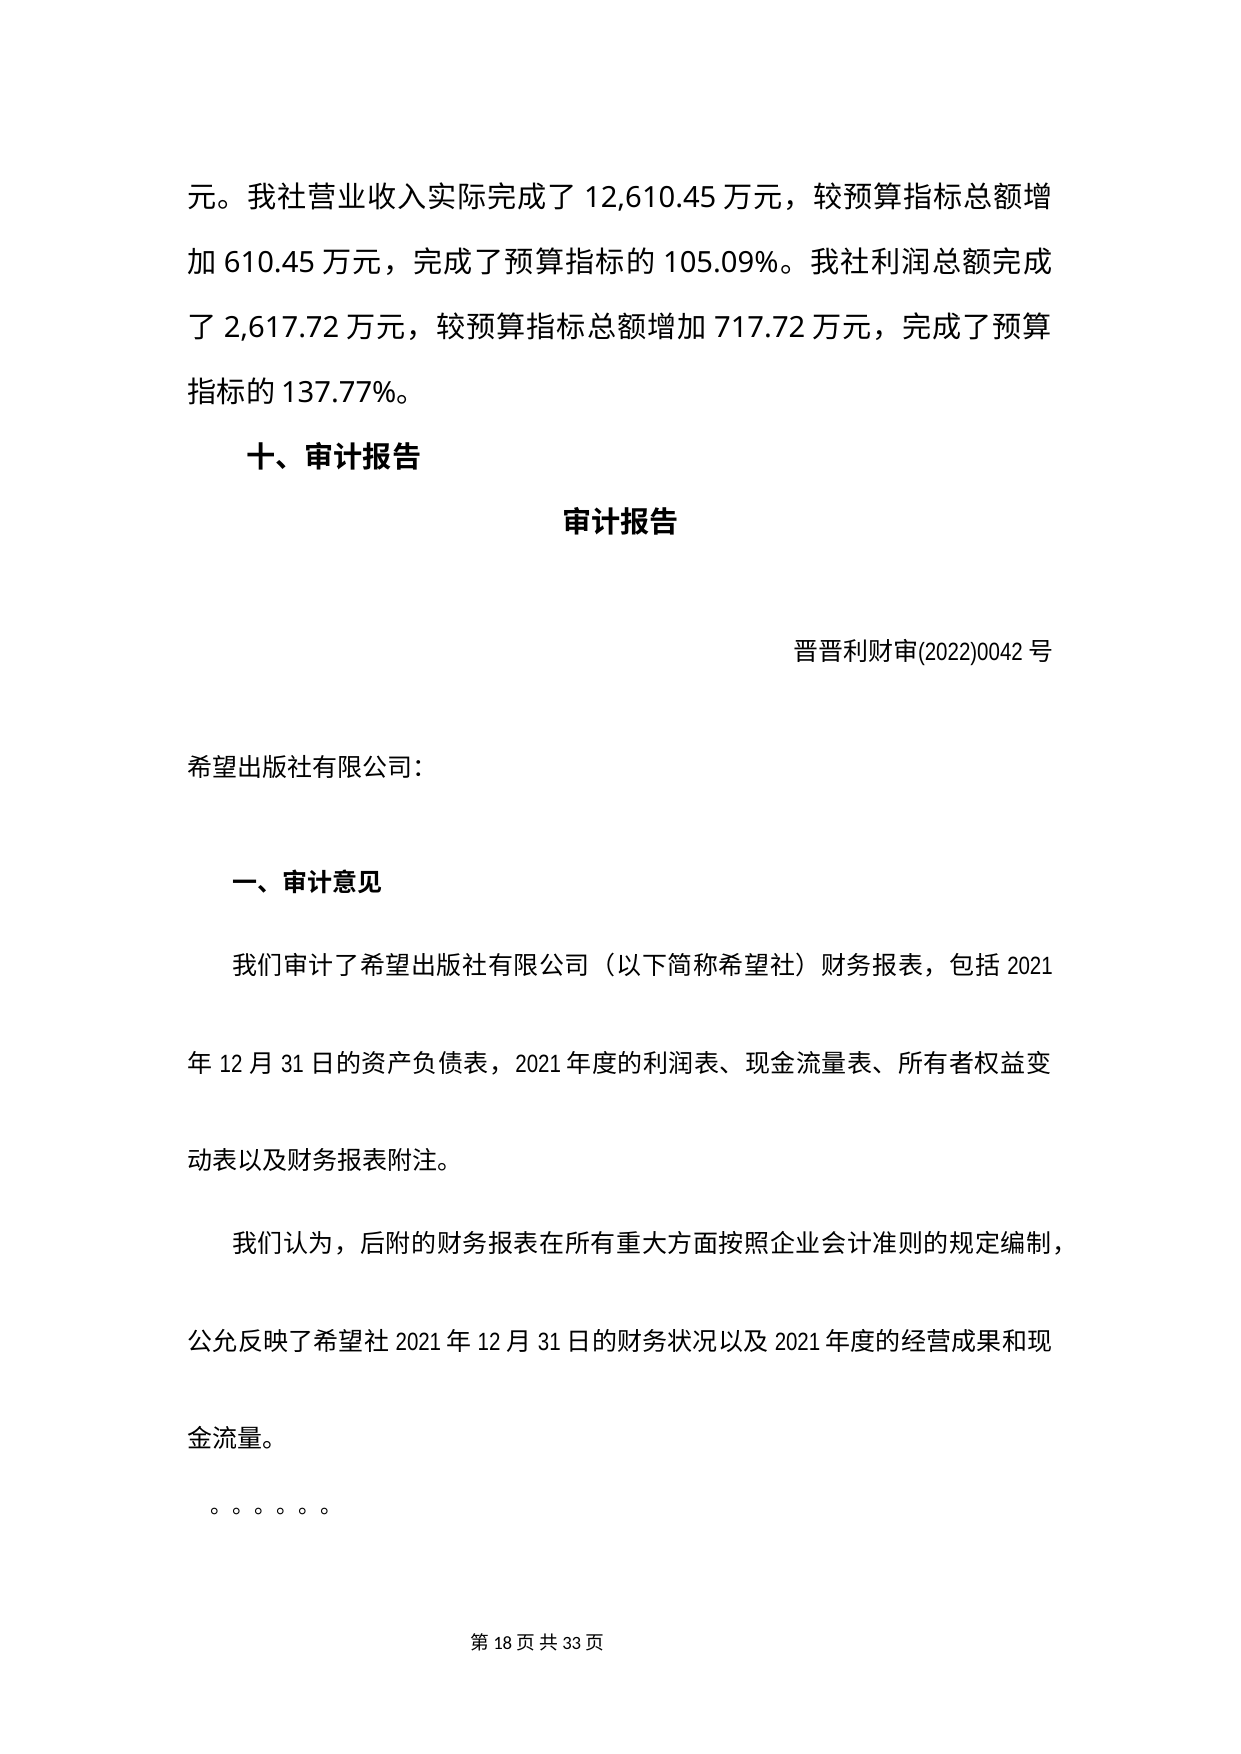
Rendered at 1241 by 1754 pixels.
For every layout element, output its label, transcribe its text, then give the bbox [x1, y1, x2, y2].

text 十、审计报告 [187, 422, 1053, 487]
text 我们认为，后附的财务报表在所有重大方面按照企业会计准则的规定编制，公允反映了希望社 2021年 12 月 31 日的财务状况以及 2021年度的经营成果和现金流量。 [187, 1209, 1053, 1469]
text 希望出版社有限公司： [187, 733, 1053, 798]
text 。。。。。。 [187, 1488, 1050, 1520]
text 一、审计意见 [187, 848, 1053, 913]
text 晋晋利财审(2022)0042号 [187, 617, 1053, 682]
text 我们审计了希望出版社有限公司（以下简称希望社）财务报表，包括 2021年 12 月 31 日的资产负债表，2021年度的利润表、现金流量表、所有者权益变动表以及财务报表附注。 [187, 931, 1053, 1191]
text 审计报告 [187, 487, 1053, 552]
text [187, 162, 1053, 422]
